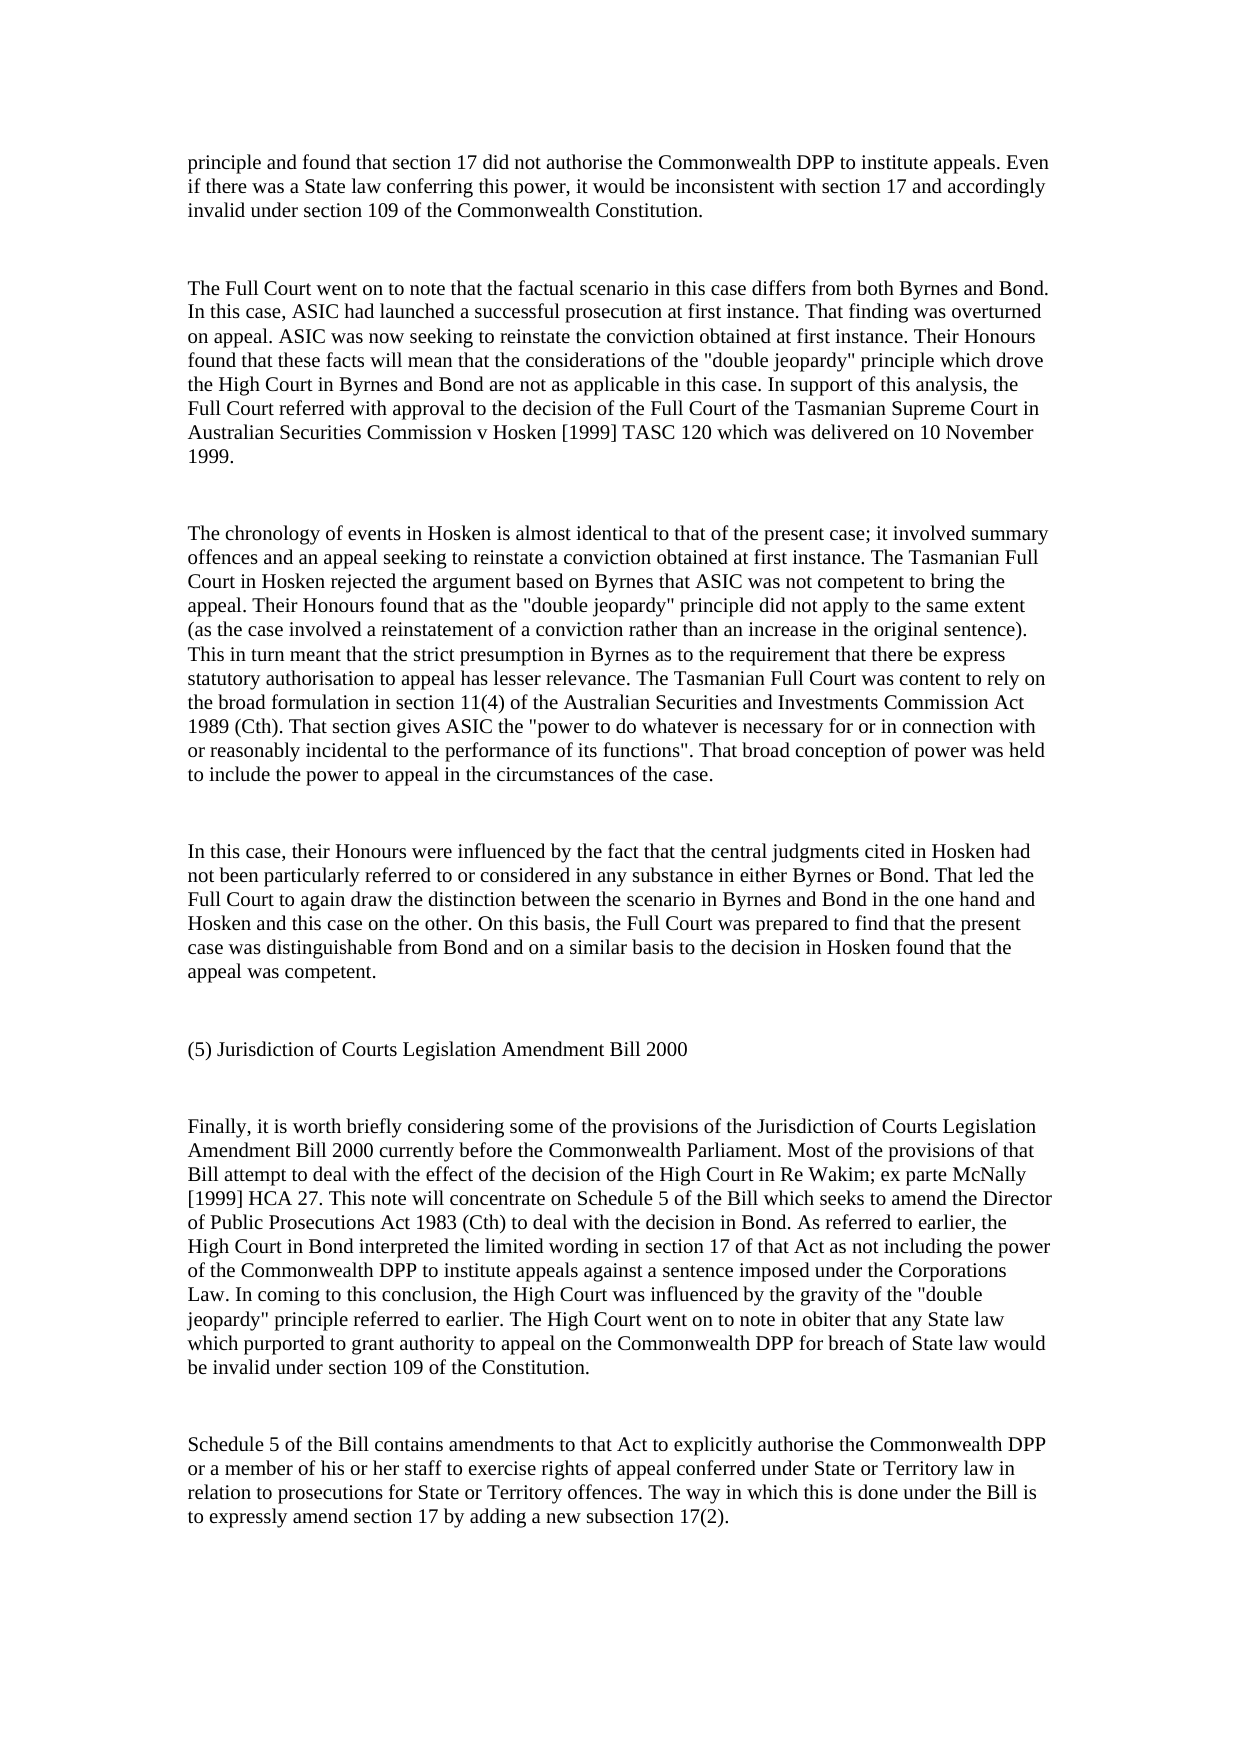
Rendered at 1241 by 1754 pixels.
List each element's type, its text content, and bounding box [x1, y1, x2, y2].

text (5) Jurisdiction of Courts Legislation Amendment Bill 2000 [187, 1013, 1053, 1061]
text The chronology of events in Hosken is almost identical to that of the present case; it involved summary offences and an appeal seeking to reinstate a conviction obtained at first instance. The Tasmanian Full Court in Hosken rejected the argument based on Byrnes that ASIC was not competent to bring the appeal. Their Honours found that as the "double jeopardy" principle did not apply to the same extent (as the case involved a reinstatement of a conviction rather than an increase in the original sentence). This in turn meant that the strict presumption in Byrnes as to the requirement that there be express statutory authorisation to appeal has lesser relevance. The Tasmanian Full Court was content to rely on the broad formulation in section 11(4) of the Australian Securities and Investments Commission Act 1989 (Cth). That section gives ASIC the "power to do whatever is necessary for or in connection with or reasonably incidental to the performance of its functions". That broad conception of power was held to include the power to appeal in the circumstances of the case. [187, 497, 1053, 786]
text In this case, their Honours were influenced by the fact that the central judgments cited in Hosken had not been particularly referred to or considered in any substance in either Byrnes or Bond. That led the Full Court to again draw the distinction between the scenario in Byrnes and Bond in the one hand and Hosken and this case on the other. On this basis, the Full Court was prepared to find that the present case was distinguishable from Bond and on a similar basis to the decision in Hosken found that the appeal was competent. [187, 815, 1053, 983]
text Finally, it is worth briefly considering some of the provisions of the Jurisdiction of Courts Legislation Amendment Bill 2000 currently before the Commonwealth Parliament. Most of the provisions of that Bill attempt to deal with the effect of the decision of the High Court in Re Wakim; ex parte McNally [1999] HCA 27. This note will concentrate on Schedule 5 of the Bill which seeks to amend the Director of Public Prosecutions Act 1983 (Cth) to deal with the decision in Bond. As referred to earlier, the High Court in Bond interpreted the limited wording in section 17 of that Act as not including the power of the Commonwealth DPP to institute appeals against a sentence imposed under the Corporations Law. In coming to this conclusion, the High Court was influenced by the gravity of the "double jeopardy" principle referred to earlier. The High Court went on to note in obiter that any State law which purported to grant authority to appeal on the Commonwealth DPP for breach of State law would be invalid under section 109 of the Constitution. [187, 1090, 1053, 1379]
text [187, 150, 1053, 222]
text The Full Court went on to note that the factual scenario in this case differs from both Byrnes and Bond. In this case, ASIC had launched a successful prosecution at first instance. That finding was overturned on appeal. ASIC was now seeking to reinstate the conviction obtained at first instance. Their Honours found that these facts will mean that the considerations of the "double jeopardy" principle which drove the High Court in Byrnes and Bond are not as applicable in this case. In support of this analysis, the Full Court referred with approval to the decision of the Full Court of the Tasmanian Supreme Court in Australian Securities Commission v Hosken [1999] TASC 120 which was delivered on 10 November 1999. [187, 251, 1053, 468]
text Schedule 5 of the Bill contains amendments to that Act to explicitly authorise the Commonwealth DPP or a member of his or her staff to exercise rights of appeal conferred under State or Territory law in relation to prosecutions for State or Territory offences. The way in which this is done under the Bill is to expressly amend section 17 by adding a new subsection 17(2). [187, 1408, 1053, 1528]
